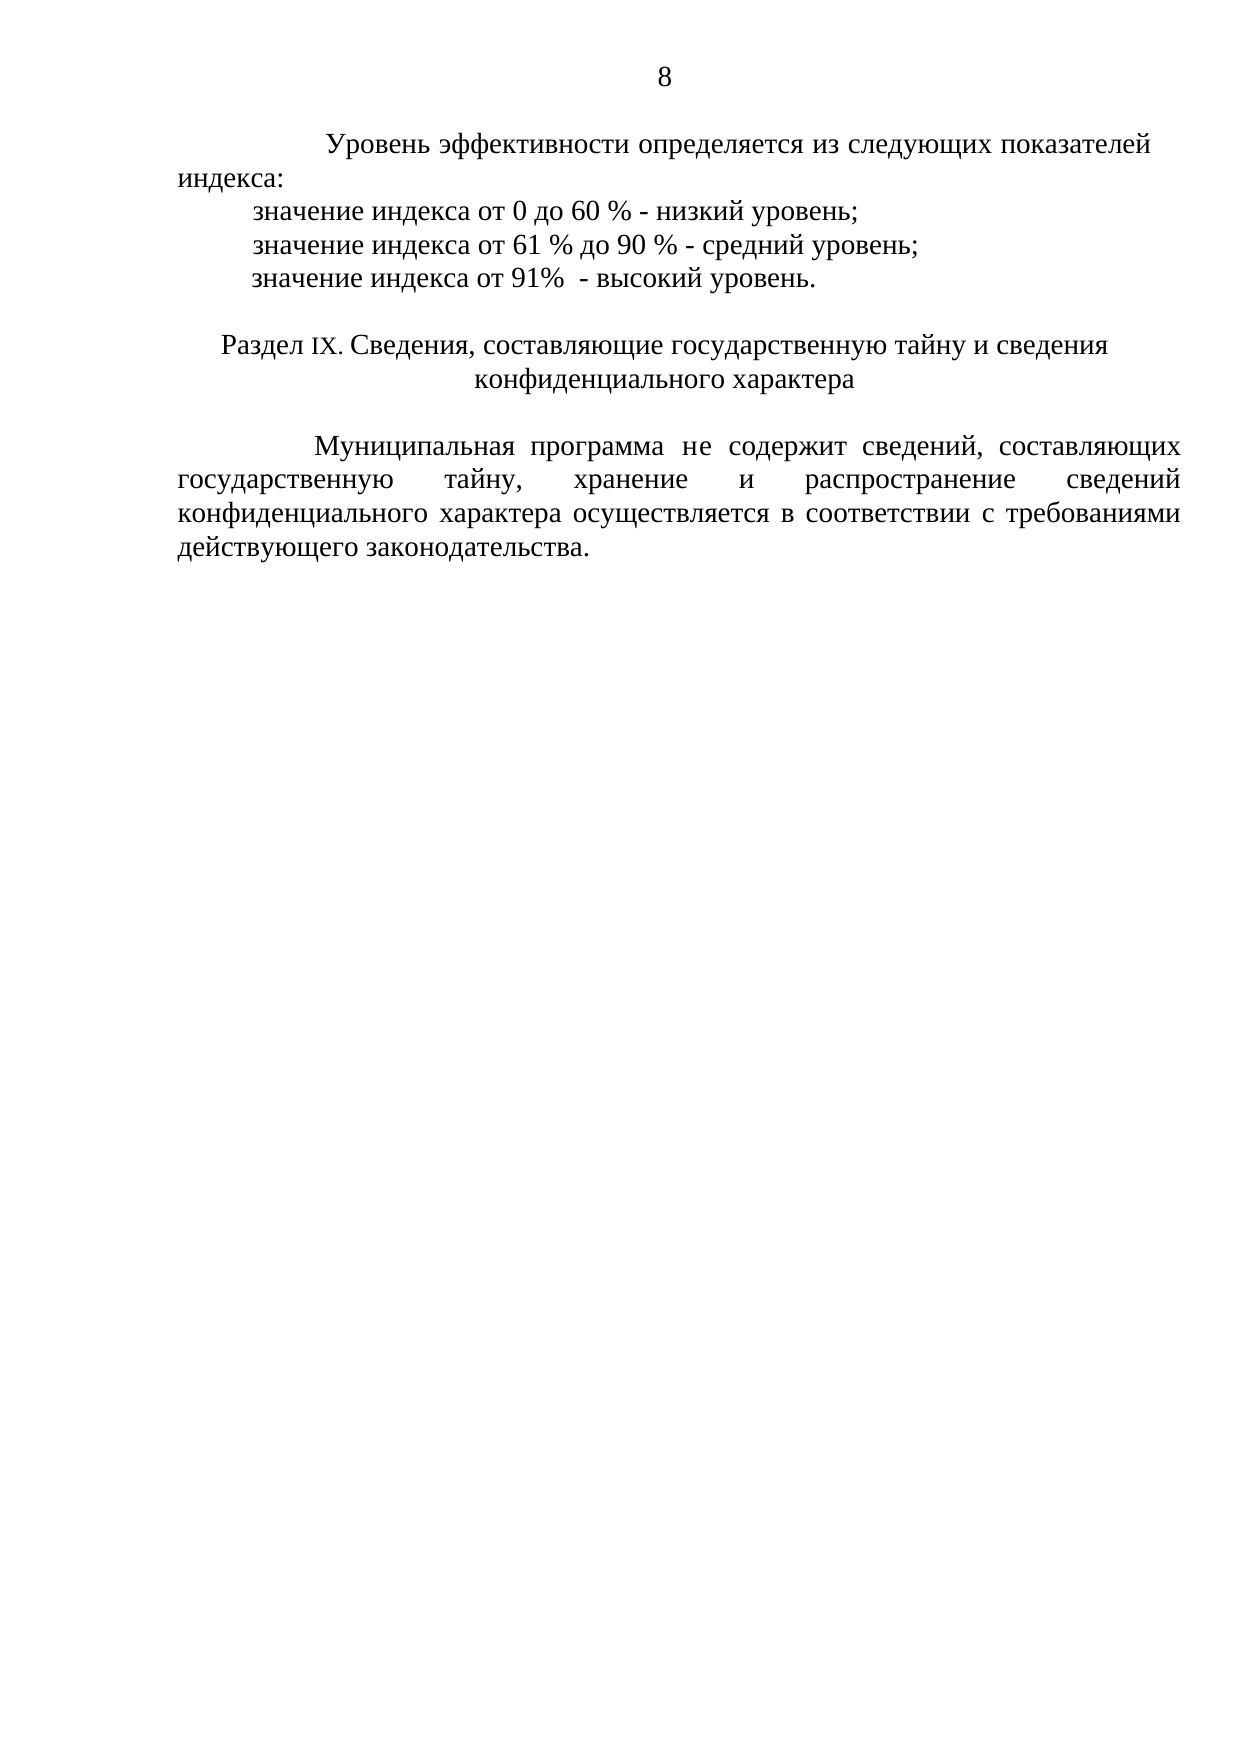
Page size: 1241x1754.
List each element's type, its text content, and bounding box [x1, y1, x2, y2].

text Уровень эффективности определяется из следующих показателей индекса: [177, 126, 1152, 193]
text значение индекса от 91% - высокий уровень. [177, 260, 1152, 294]
text Муниципальная программа не содержит сведений, составляющих государственную тайну, хранение и распространение сведений конфиденциального характера осуществляется в соответствии с требованиями действующего законодательства. [177, 428, 1181, 562]
text значение индекса от 61 % до 90 % - средний уровень; [177, 227, 1152, 260]
text значение индекса от 0 до 60 % - низкий уровень; [177, 193, 1152, 227]
text Раздел IX. Сведения, составляющие государственную тайну и сведения конфиденциального характера [177, 327, 1152, 394]
